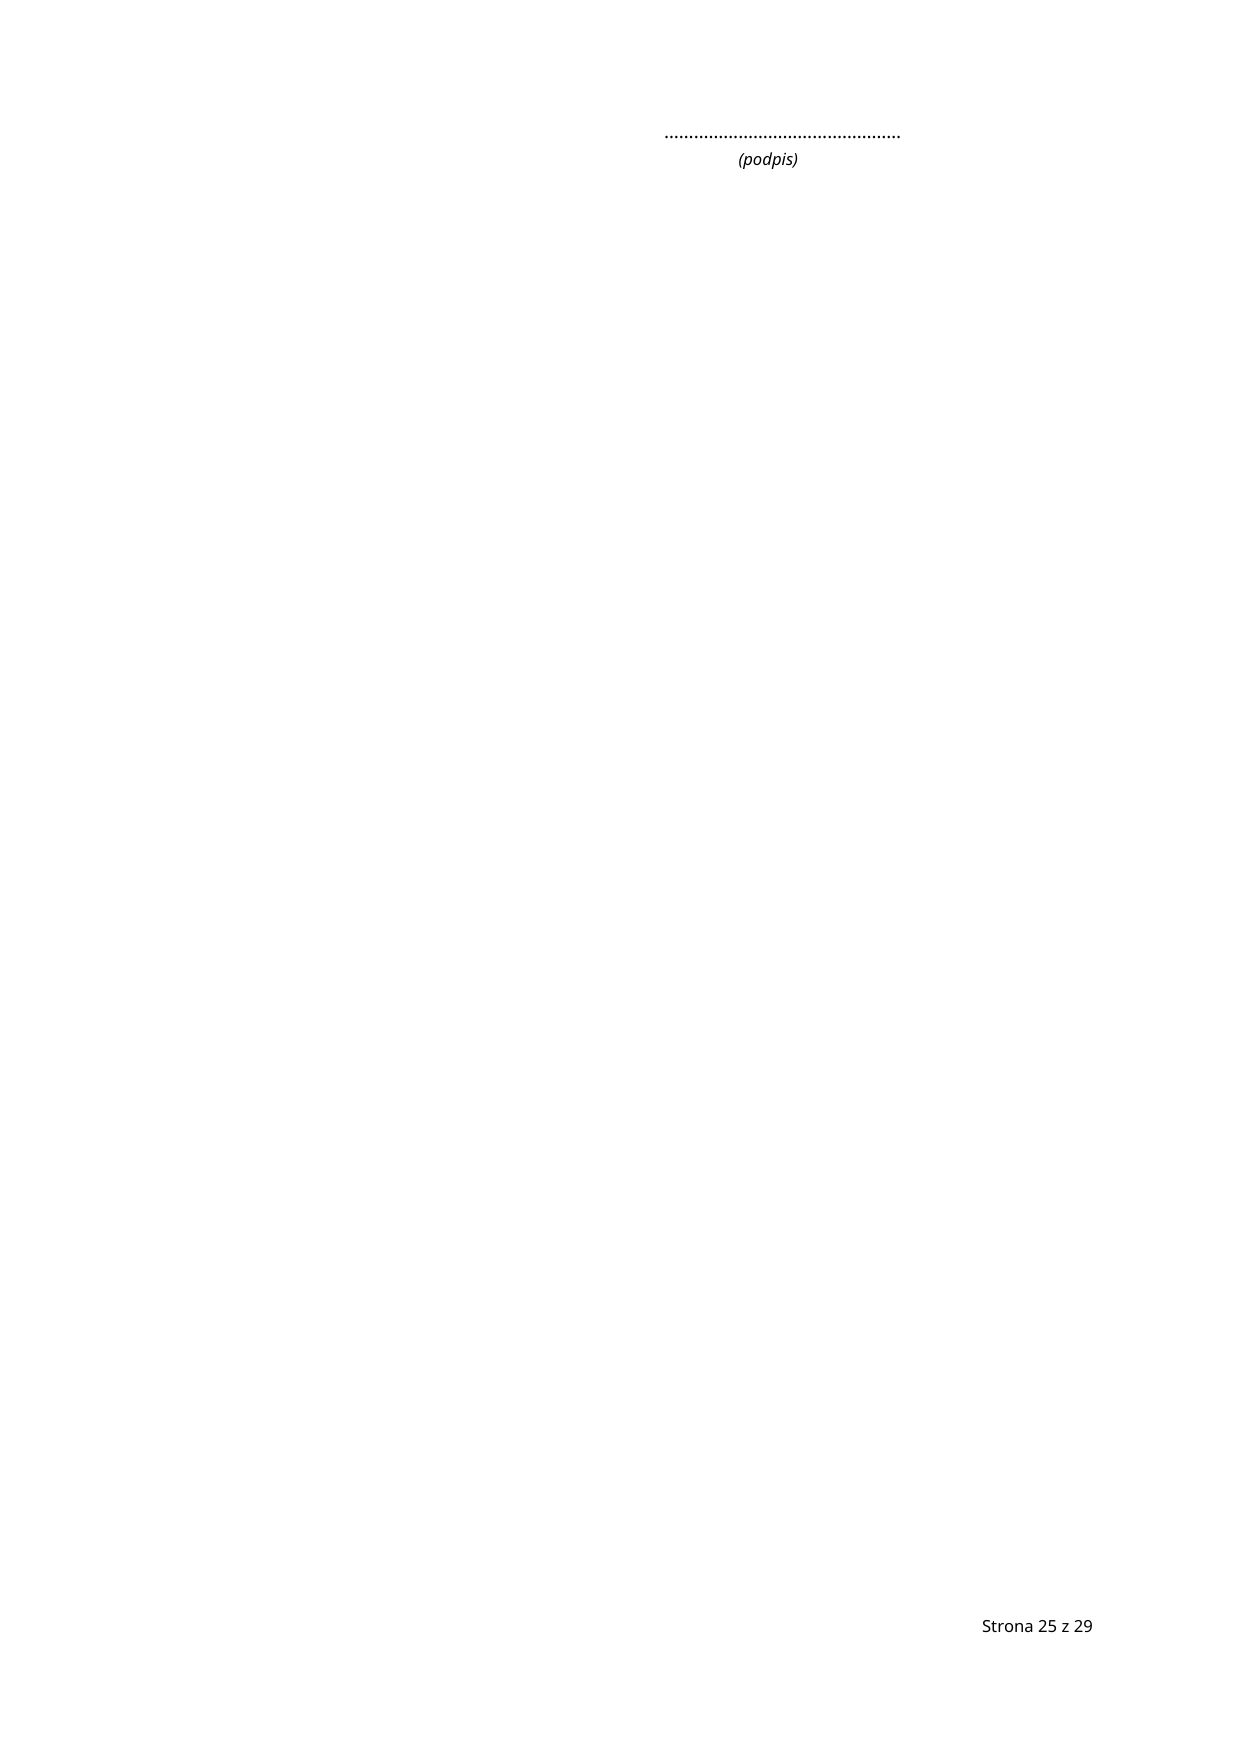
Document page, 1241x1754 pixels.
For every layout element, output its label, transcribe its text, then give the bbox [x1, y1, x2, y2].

text ………………………………………… [148, 118, 1092, 143]
text (podpis) [738, 147, 1092, 170]
